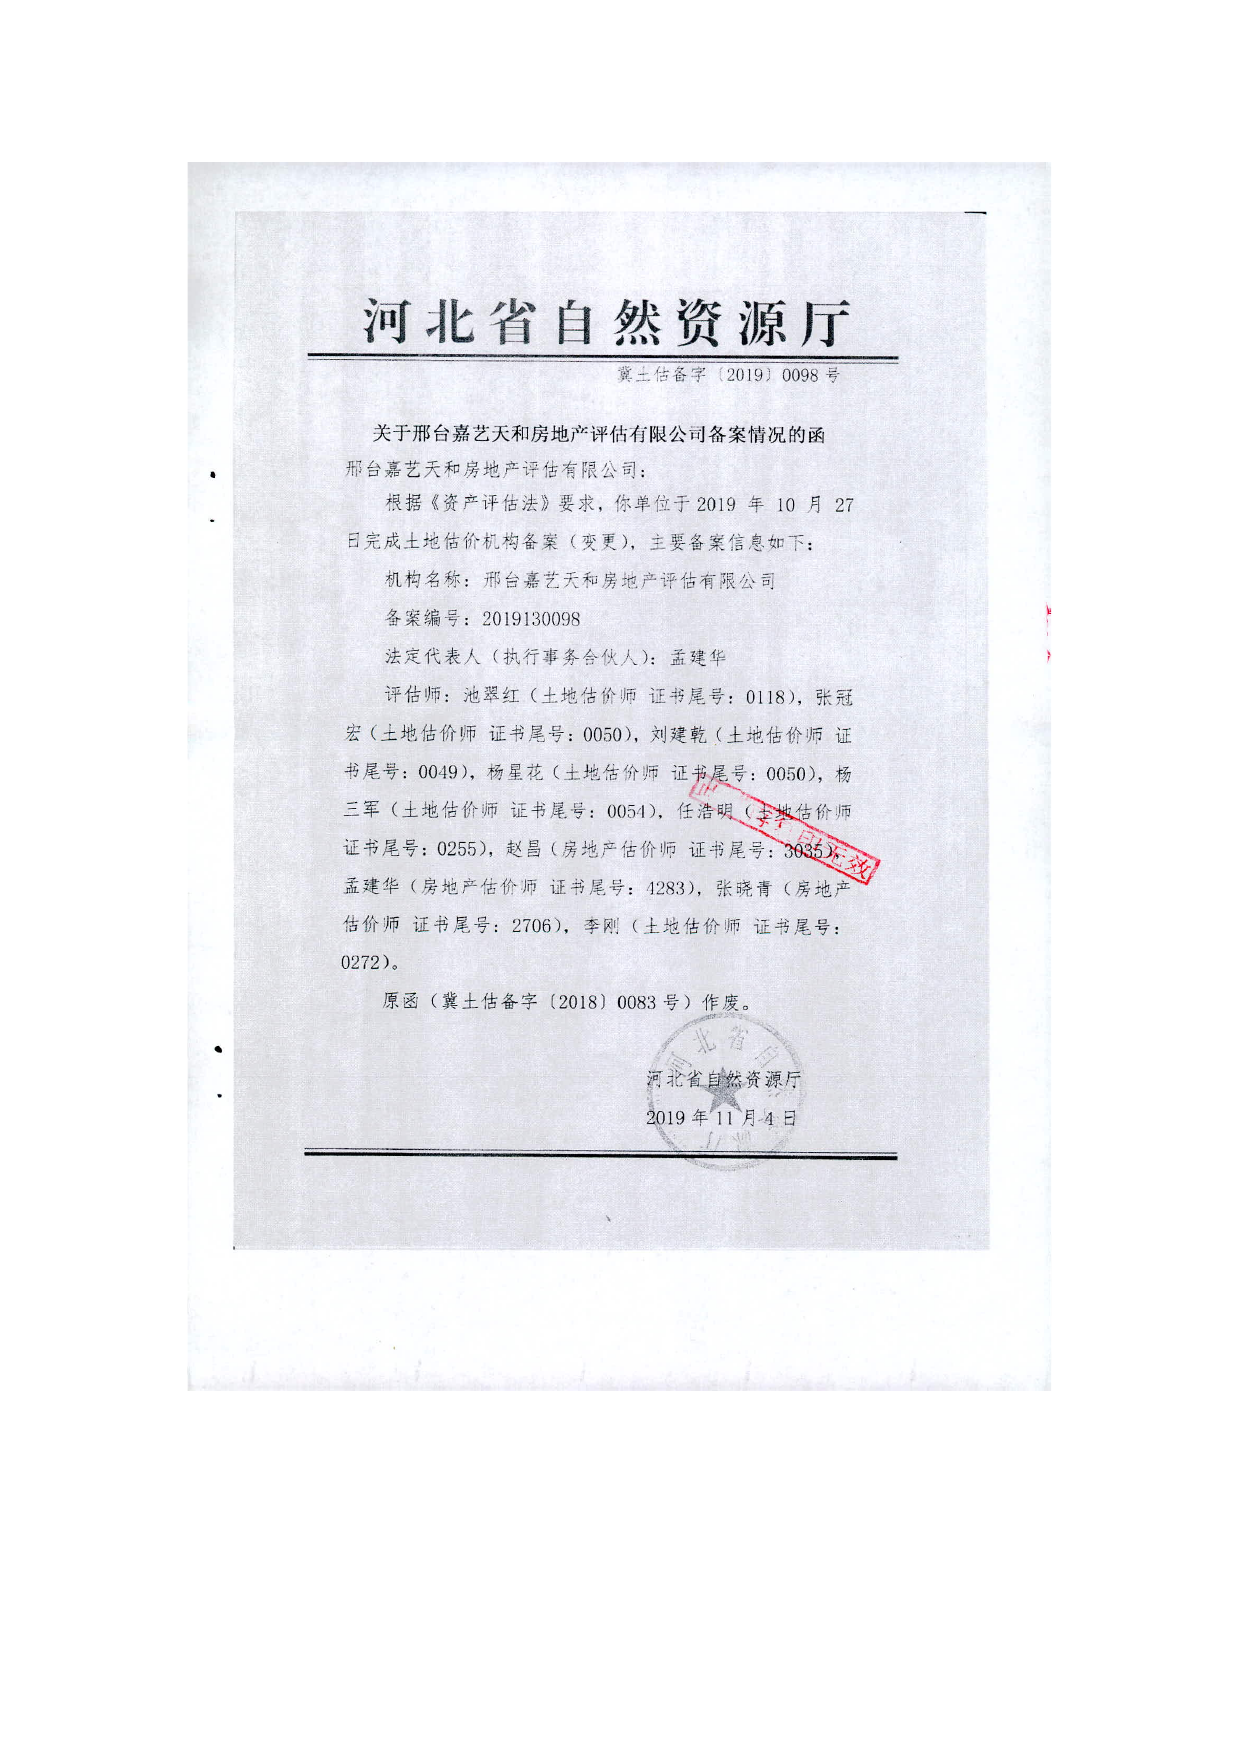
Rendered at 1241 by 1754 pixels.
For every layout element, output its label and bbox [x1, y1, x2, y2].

picture [187, 162, 1052, 1391]
